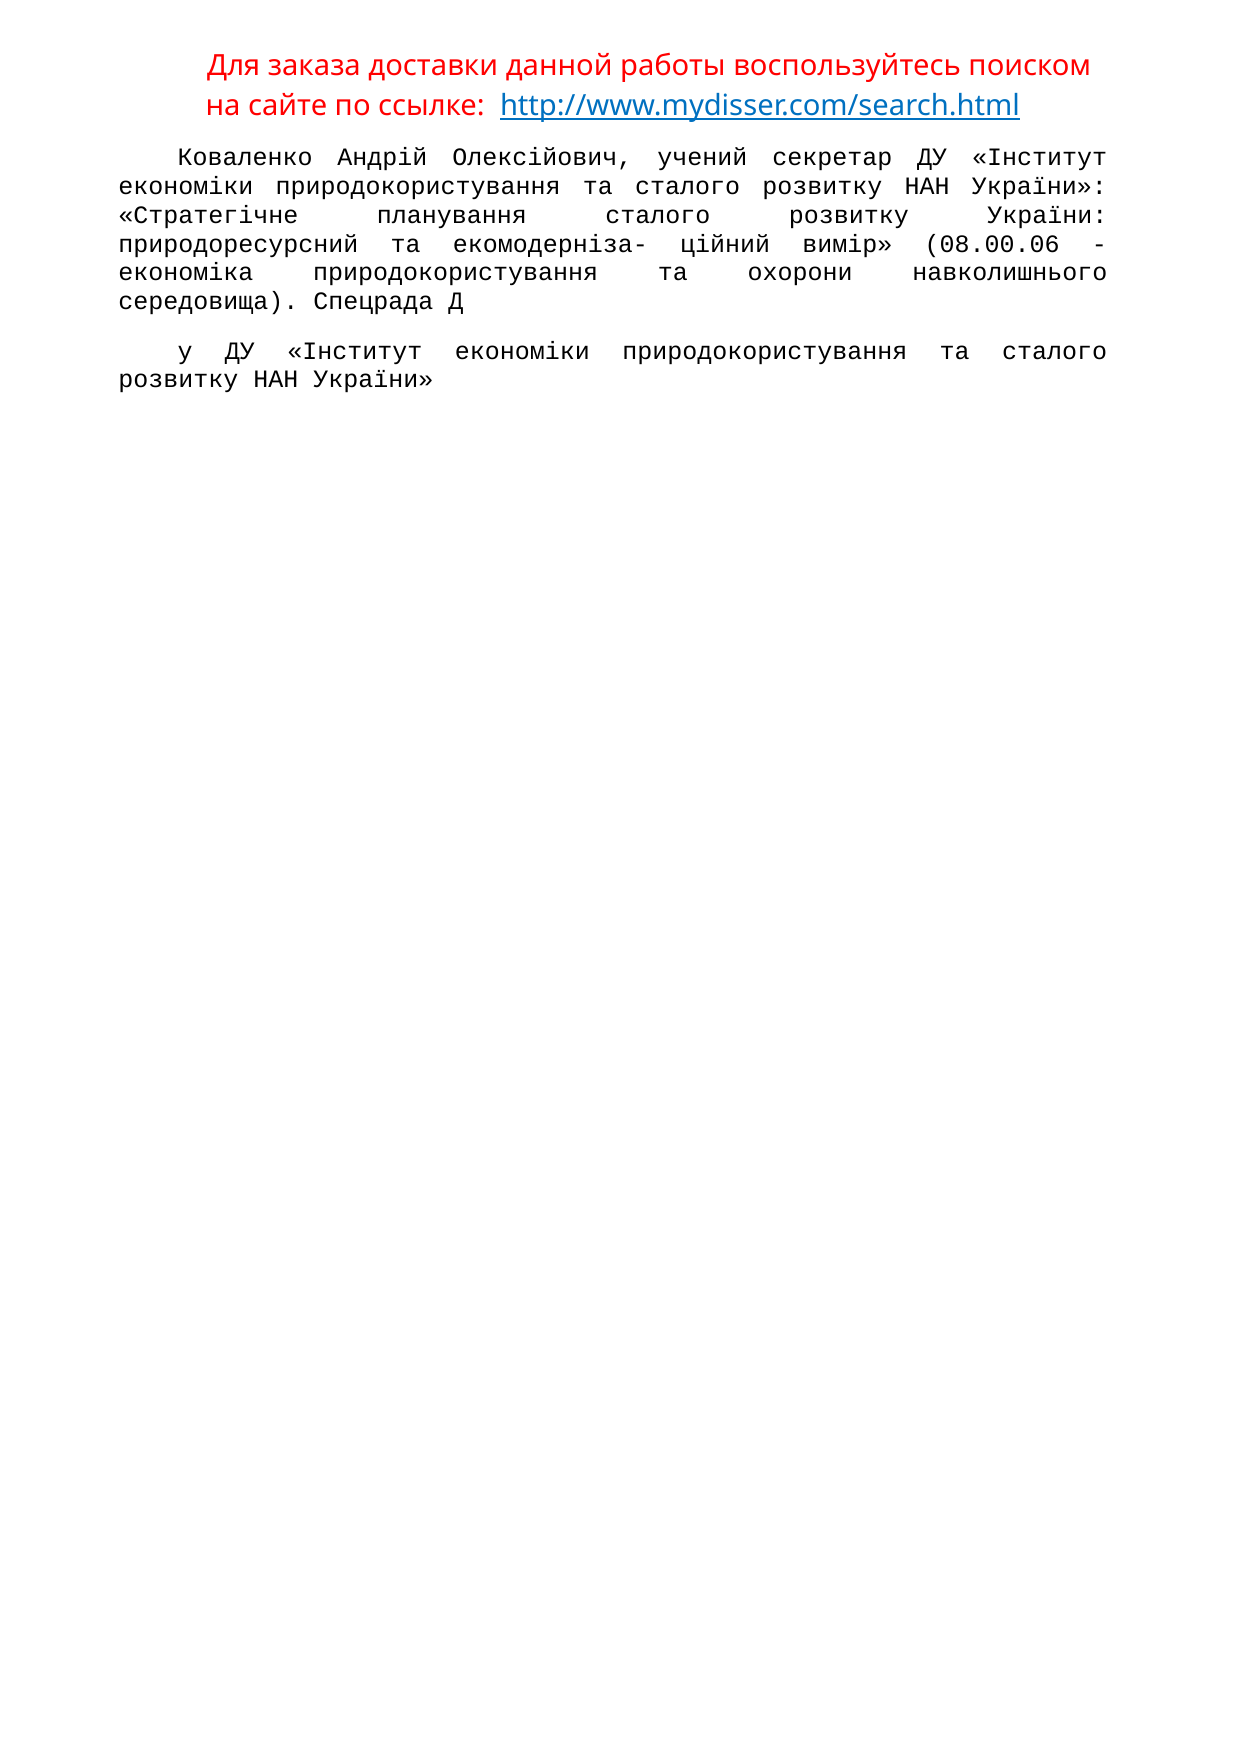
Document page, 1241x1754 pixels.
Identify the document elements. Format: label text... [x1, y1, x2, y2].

text у ДУ «Інститут економіки природокористування та сталого розвитку НАН України» [118, 338, 1107, 395]
text Коваленко Андрій Олексійович, учений секретар ДУ «Інститут економіки природокористування та сталого розвитку НАН України»: «Стратегічне планування сталого розвитку України: природоресурсний та екомодерніза- ційний вимір» (08.00.06 - економіка природокористування та охорони навколишнього середовища). Спецрада Д [118, 144, 1107, 317]
